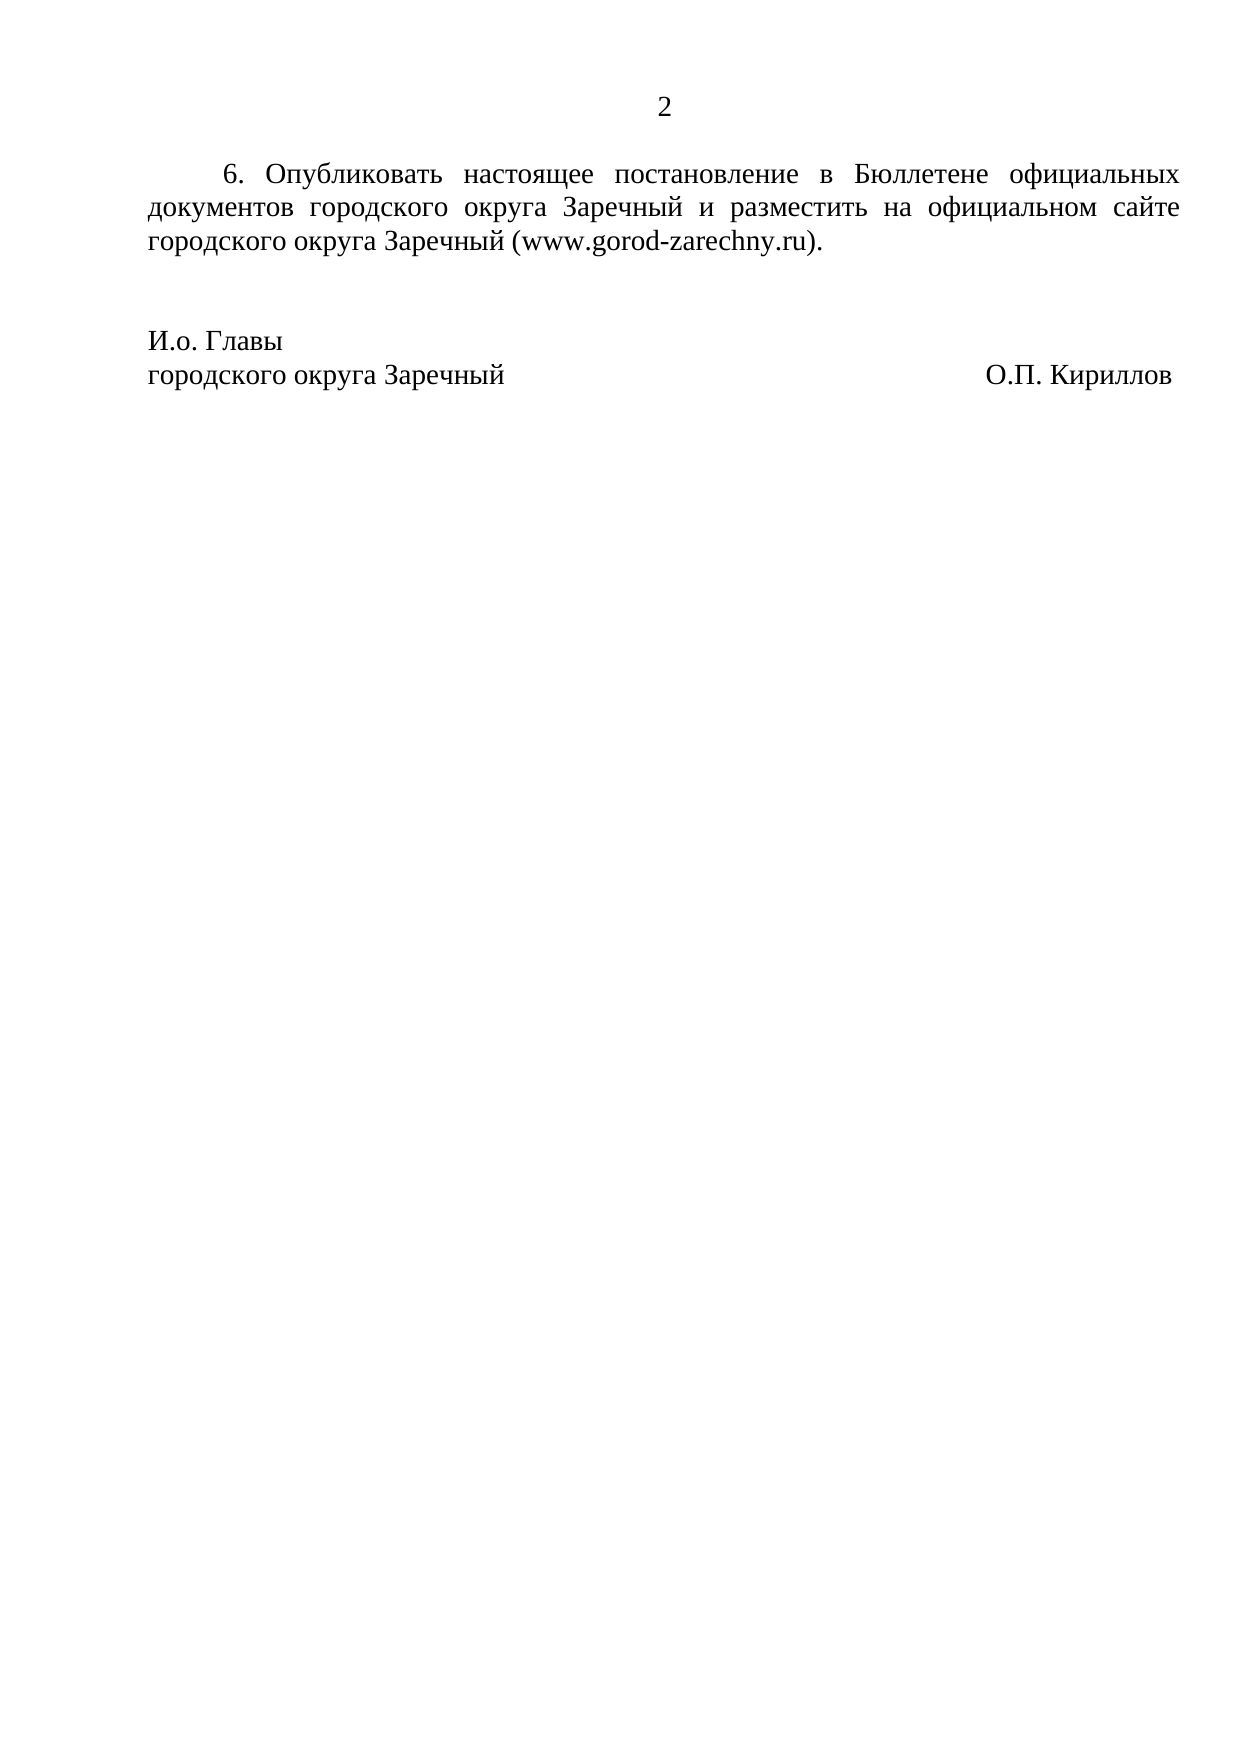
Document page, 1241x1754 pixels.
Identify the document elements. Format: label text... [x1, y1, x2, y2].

text 6. Опубликовать настоящее постановление в Бюллетене официальных документов городского округа Заречный и разместить на официальном сайте городского округа Заречный (www.gorod-zarechny.ru). [148, 156, 1181, 256]
text городского округа Заречный О.П. Кириллов [148, 357, 1181, 391]
text И.о. Главы [148, 323, 1181, 357]
